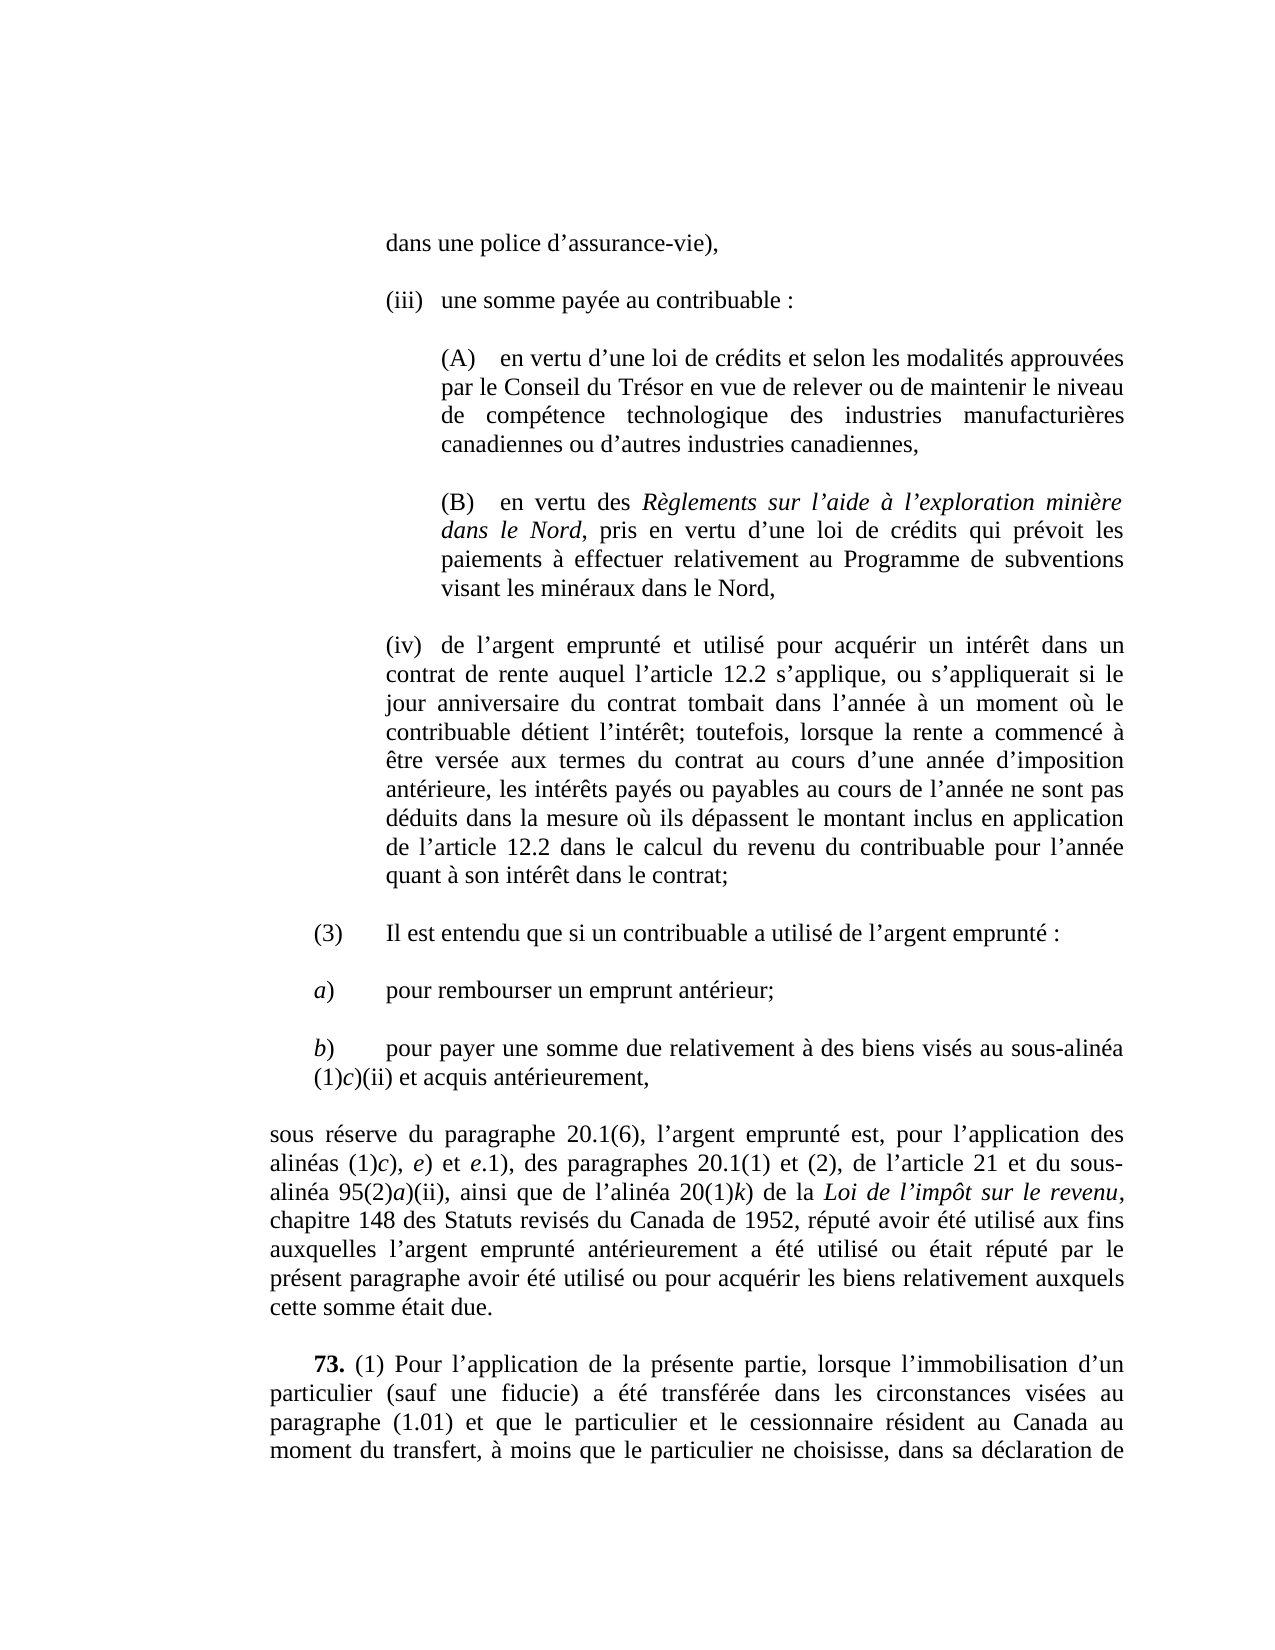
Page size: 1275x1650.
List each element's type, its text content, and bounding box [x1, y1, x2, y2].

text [269, 1349, 1125, 1464]
text (iii) une somme payée au contribuable : [386, 286, 1125, 314]
text (B) en vertu des Règlements sur l’aide à l’exploration minière dans le Nord, pris en vertu d’une loi de crédits qui prévoit les paiements à effectuer relativement au Programme de subventions visant les minéraux dans le Nord, [441, 487, 1125, 602]
text b) pour payer une somme due relativement à des biens visés au sous-alinéa (1)c)(ii) et acquis antérieurement, [313, 1033, 1125, 1091]
text a) pour rembourser un emprunt antérieur; [313, 976, 1125, 1004]
text (iv) de l’argent emprunté et utilisé pour acquérir un intérêt dans un contrat de rente auquel l’article 12.2 s’applique, ou s’appliquerait si le jour anniversaire du contrat tombait dans l’année à un moment où le contribuable détient l’intérêt; toutefois, lorsque la rente a commencé à être versée aux termes du contrat au cours d’une année d’imposition antérieure, les intérêts payés ou payables au cours de l’année ne sont pas déduits dans la mesure où ils dépassent le montant inclus en application de l’article 12.2 dans le calcul du revenu du contribuable pour l’année quant à son intérêt dans le contrat; [386, 631, 1125, 889]
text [386, 228, 1125, 257]
text (A) en vertu d’une loi de crédits et selon les modalités approuvées par le Conseil du Trésor en vue de relever ou de maintenir le niveau de compétence technologique des industries manufacturières canadiennes ou d’autres industries canadiennes, [441, 343, 1125, 458]
text (3) Il est entendu que si un contribuable a utilisé de l’argent emprunté : [269, 918, 1125, 947]
text sous réserve du paragraphe 20.1(6), l’argent emprunté est, pour l’application des alinéas (1)c), e) et e.1), des paragraphes 20.1(1) et (2), de l’article 21 et du sous-alinéa 95(2)a)(ii), ainsi que de l’alinéa 20(1)k) de la Loi de l’impôt sur le revenu, chapitre 148 des Statuts revisés du Canada de 1952, réputé avoir été utilisé aux fins auxquelles l’argent emprunté antérieurement a été utilisé ou était réputé par le présent paragraphe avoir été utilisé ou pour acquérir les biens relativement auxquels cette somme était due. [269, 1119, 1125, 1321]
